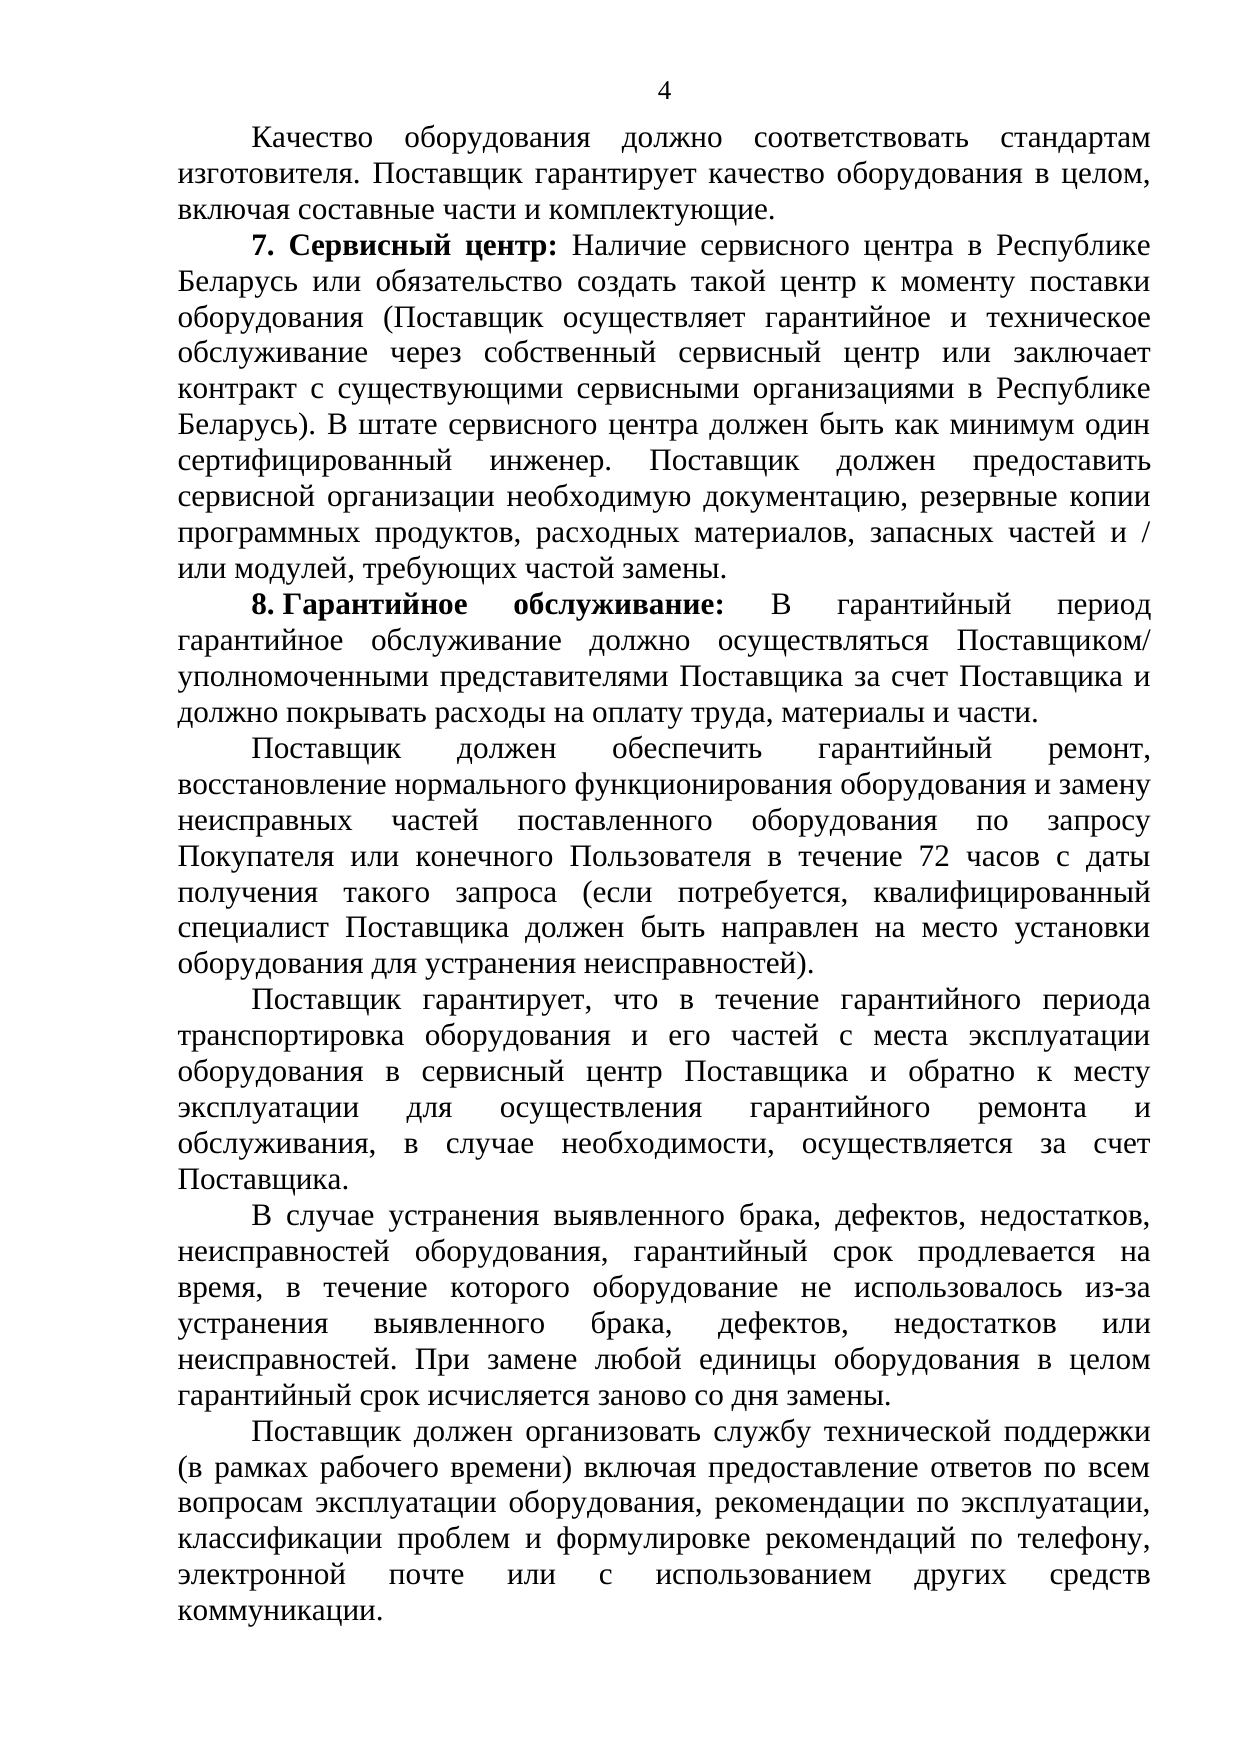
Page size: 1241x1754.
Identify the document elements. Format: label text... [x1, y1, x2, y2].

text В случае устранения выявленного брака, дефектов, недостатков, неисправностей оборудования, гарантийный срок продлевается на время, в течение которого оборудование не использовалось из-за устранения выявленного брака, дефектов, недостатков или неисправностей. При замене любой единицы оборудования в целом гарантийный срок исчисляется заново со дня замены. [177, 1196, 1152, 1412]
text Поставщик гарантирует, что в течение гарантийного периода транспортировка оборудования и его частей с места эксплуатации оборудования в сервисный центр Поставщика и обратно к месту эксплуатации для осуществления гарантийного ремонта и обслуживания, в случае необходимости, осуществляется за счет Поставщика. [177, 981, 1152, 1196]
text Качество оборудования должно соответствовать стандартам изготовителя. Поставщик гарантирует качество оборудования в целом, включая составные части и комплектующие. [177, 118, 1152, 226]
text 7. Сервисный центр: Наличие сервисного центра в Республике Беларусь или обязательство создать такой центр к моменту поставки оборудования (Поставщик осуществляет гарантийное и техническое обслуживание через собственный сервисный центр или заключает контракт с существующими сервисными организациями в Республике Беларусь). В штате сервисного центра должен быть как минимум один сертифицированный инженер. Поставщик должен предоставить сервисной организации необходимую документацию, резервные копии программных продуктов, расходных материалов, запасных частей и / или модулей, требующих частой замены. [177, 226, 1152, 585]
text Поставщик должен обеспечить гарантийный ремонт, восстановление нормального функционирования оборудования и замену неисправных частей поставленного оборудования по запросу Покупателя или конечного Пользователя в течение 72 часов с даты получения такого запроса (если потребуется, квалифицированный специалист Поставщика должен быть направлен на место установки оборудования для устранения неисправностей). [177, 729, 1152, 981]
text 8. Гарантийное обслуживание: В гарантийный период гарантийное обслуживание должно осуществляться Поставщиком/ уполномоченными представителями Поставщика за счет Поставщика и должно покрывать расходы на оплату труда, материалы и части. [177, 585, 1152, 729]
text Поставщик должен организовать службу технической поддержки (в рамках рабочего времени) включая предоставление ответов по всем вопросам эксплуатации оборудования, рекомендации по эксплуатации, классификации проблем и формулировке рекомендаций по телефону, электронной почте или с использованием других средств коммуникации. [177, 1412, 1152, 1627]
